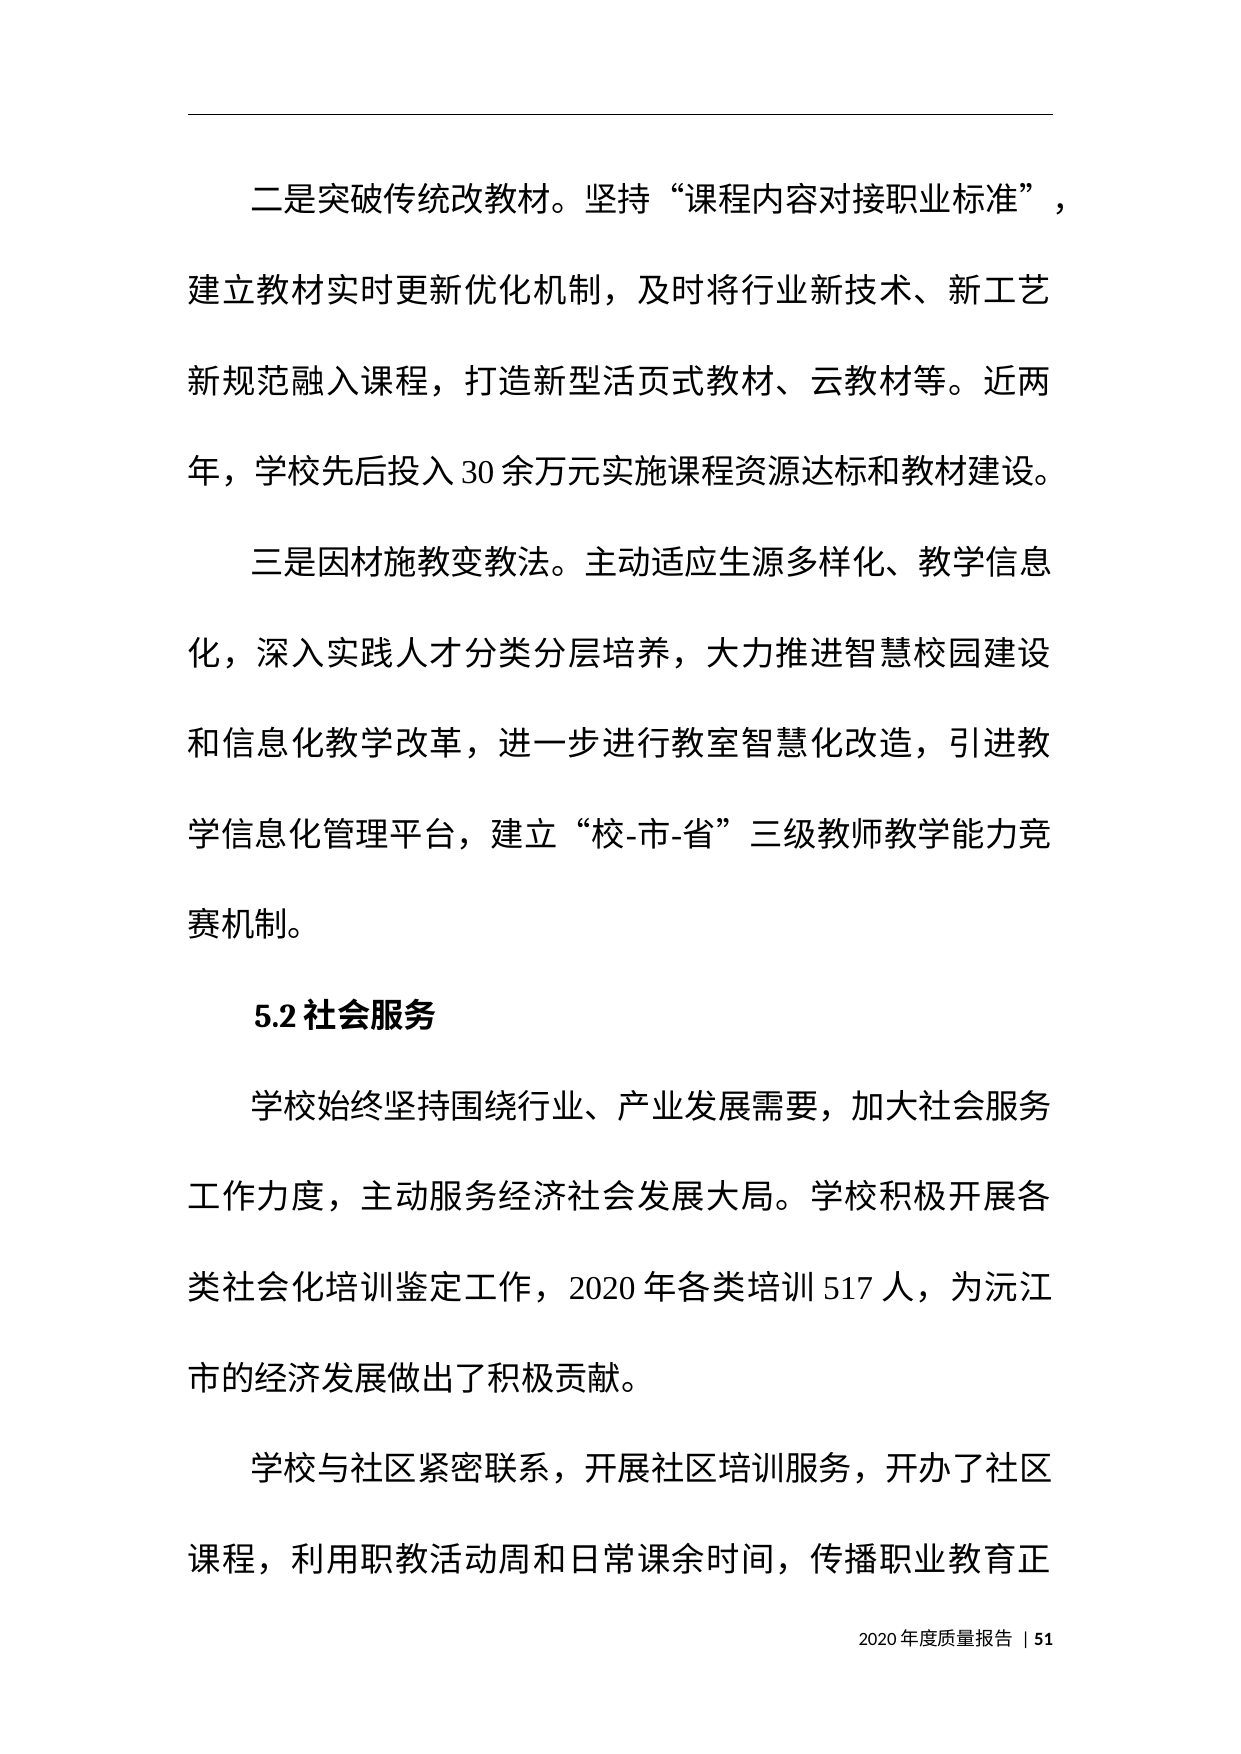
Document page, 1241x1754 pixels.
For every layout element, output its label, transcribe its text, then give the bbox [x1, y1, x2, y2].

subtitle 5.2 社会服务 [187, 968, 1053, 1058]
text 二是突破传统改教材。坚持“课程内容对接职业标准”，建立教材实时更新优化机制，及时将行业新技术、新工艺、新规范融入课程，打造新型活页式教材、云教材等。近两年，学校先后投入30余万元实施课程资源达标和教材建设。 [187, 152, 1053, 514]
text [187, 1421, 1053, 1602]
text 三是因材施教变教法。主动适应生源多样化、教学信息化，深入实践人才分类分层培养，大力推进智慧校园建设和信息化教学改革，进一步进行教室智慧化改造，引进教学信息化管理平台，建立“校-市-省”三级教师教学能力竞赛机制。 [187, 514, 1053, 968]
text 学校始终坚持围绕行业、产业发展需要，加大社会服务工作力度，主动服务经济社会发展大局。学校积极开展各类社会化培训鉴定工作，2020年各类培训517人，为沅江市的经济发展做出了积极贡献。 [187, 1058, 1053, 1421]
